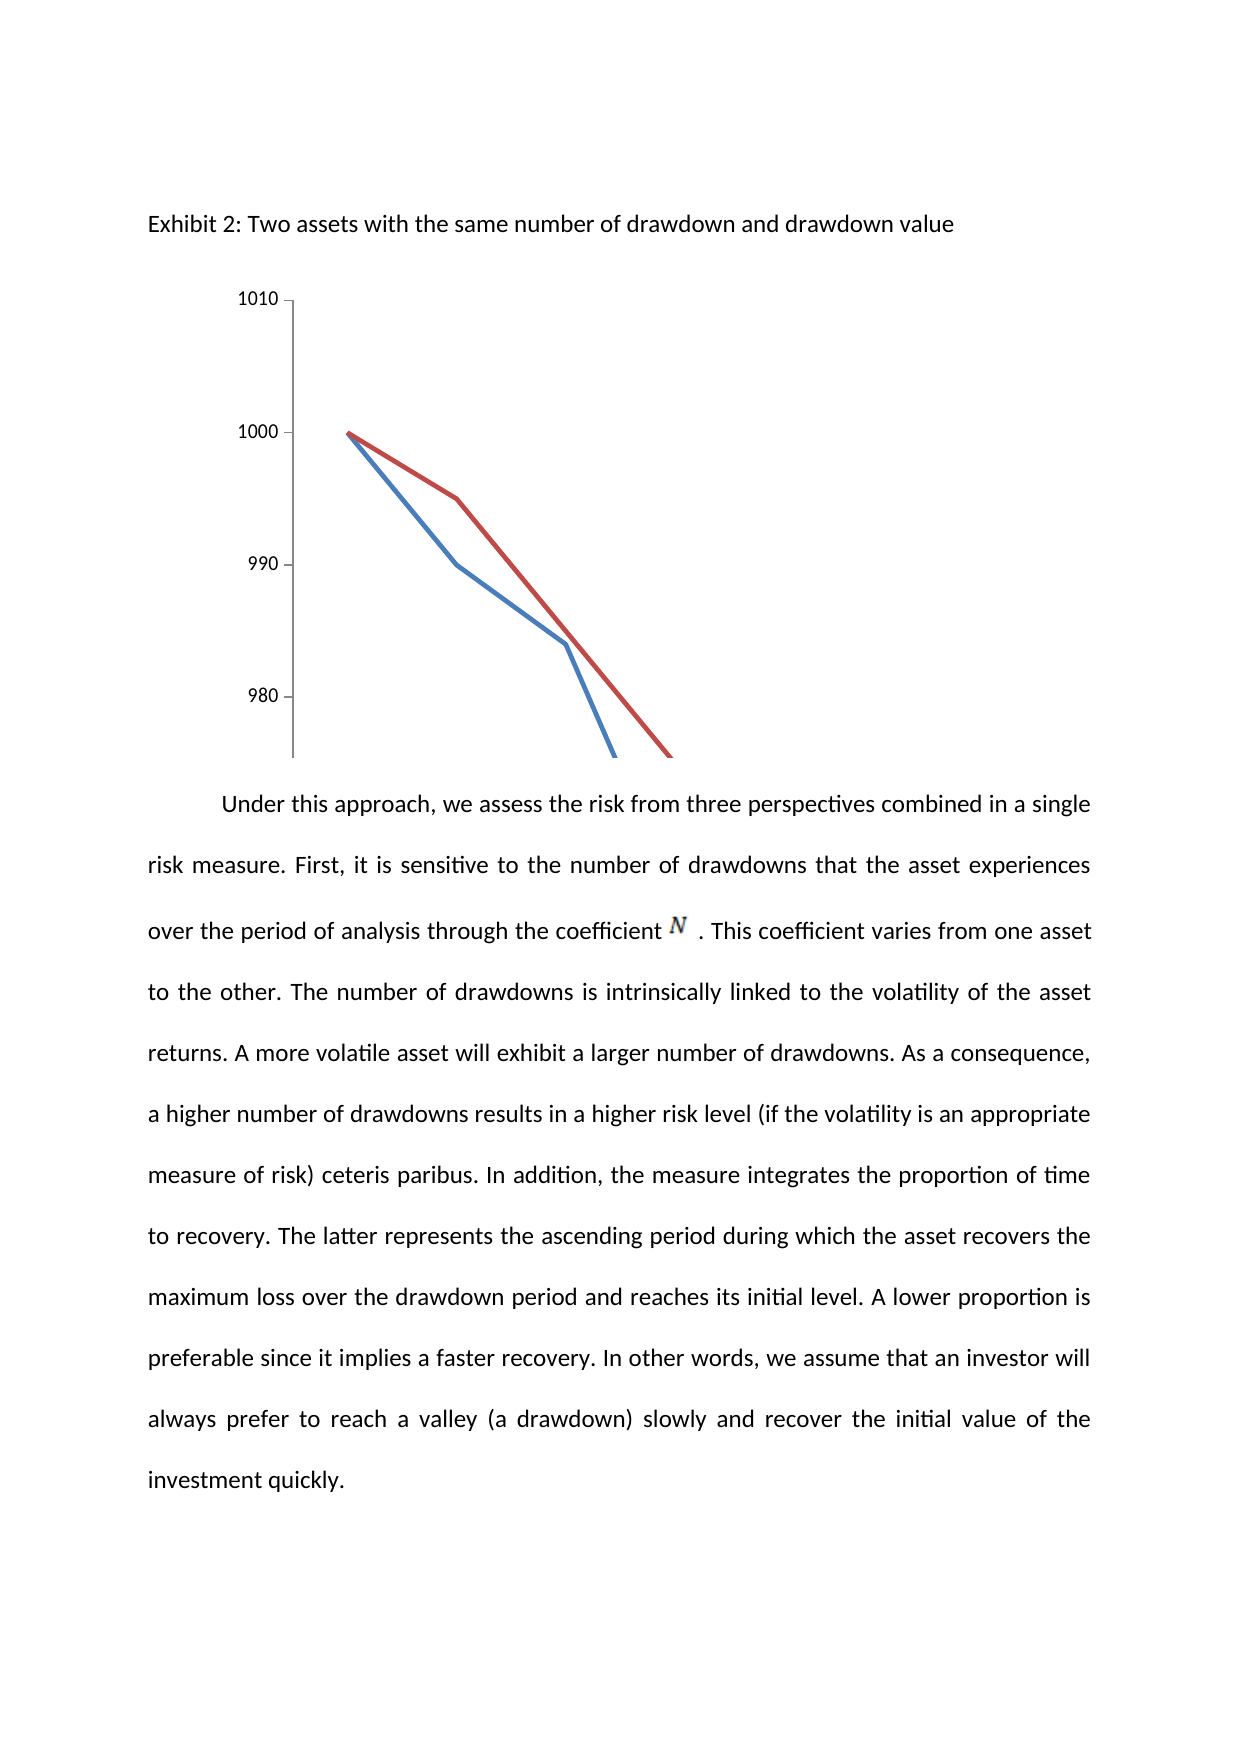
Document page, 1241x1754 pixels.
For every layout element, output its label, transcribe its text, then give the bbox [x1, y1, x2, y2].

picture [669, 909, 698, 940]
text Exhibit 2: Two assets with the same number of drawdown and drawdown value [148, 209, 1093, 239]
text Under this approach, we assess the risk from three perspectives combined in a single risk measure. First, it is sensitive to the number of drawdowns that the asset experiences over the period of analysis through the coefficient . This coefficient varies from one asset to the other. The number of drawdowns is intrinsically linked to the volatility of the asset returns. A more volatile asset will exhibit a larger number of drawdowns. As a consequence, a higher number of drawdowns results in a higher risk level (if the volatility is an appropriate measure of risk) ceteris paribus. In addition, the measure integrates the proportion of time to recovery. The latter represents the ascending period during which the asset recovers the maximum loss over the drawdown period and reaches its initial level. A lower proportion is preferable since it implies a faster recovery. In other words, we assume that an investor will always prefer to reach a valley (a drawdown) slowly and recover the initial value of the investment quickly. [148, 788, 1093, 1495]
